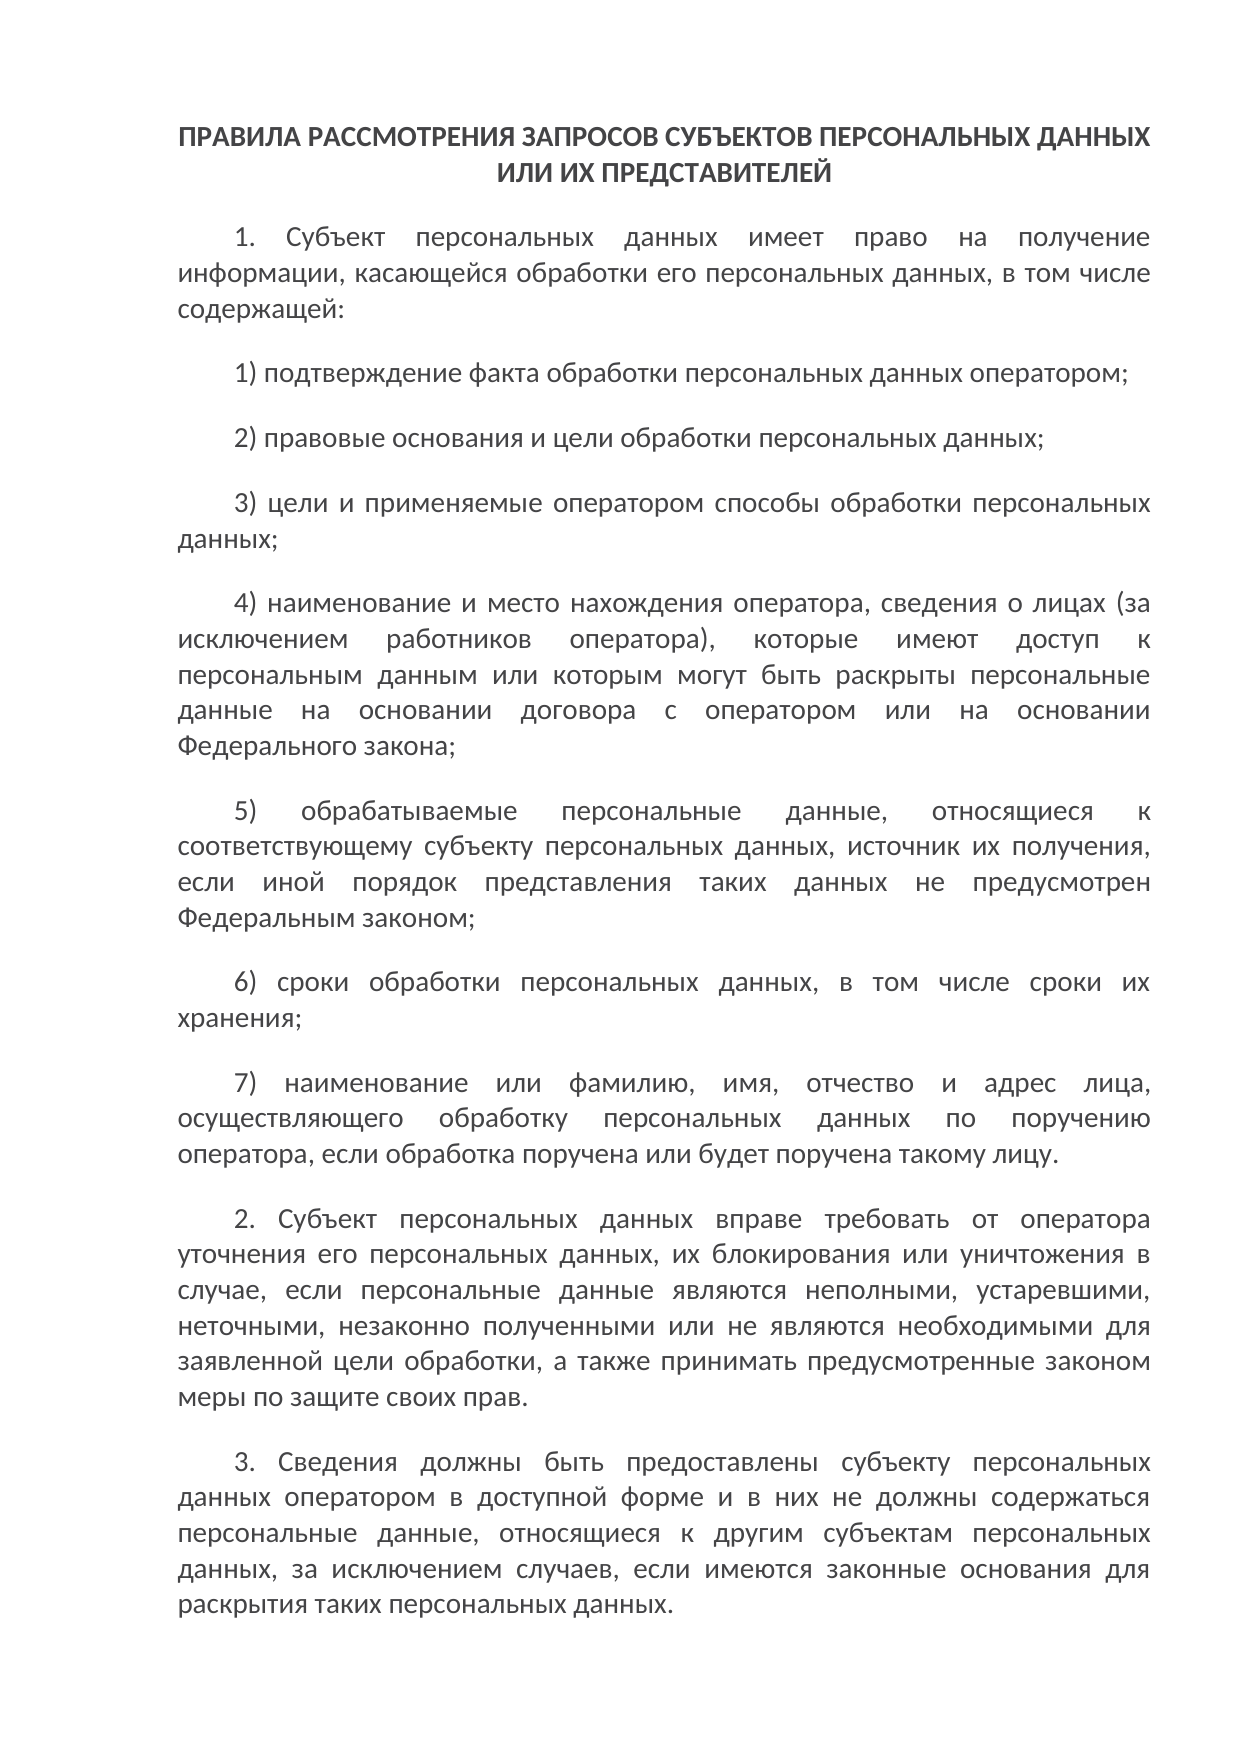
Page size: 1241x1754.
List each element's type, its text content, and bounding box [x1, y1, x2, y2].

text 1) подтверждение факта обработки персональных данных оператором; [177, 354, 1152, 390]
text 2. Субъект персональных данных вправе требовать от оператора уточнения его персональных данных, их блокирования или уничтожения в случае, если персональные данные являются неполными, устаревшими, неточными, незаконно полученными или не являются необходимыми для заявленной цели обработки, а также принимать предусмотренные законом меры по защите своих прав. [177, 1200, 1152, 1414]
text 1. Субъект персональных данных имеет право на получение информации, касающейся обработки его персональных данных, в том числе содержащей: [177, 218, 1152, 325]
text 7) наименование или фамилию, имя, отчество и адрес лица, осуществляющего обработку персональных данных по поручению оператора, если обработка поручена или будет поручена такому лицу. [177, 1064, 1152, 1171]
text 3. Сведения должны быть предоставлены субъекту персональных данных оператором в доступной форме и в них не должны содержаться персональные данные, относящиеся к другим субъектам персональных данных, за исключением случаев, если имеются законные основания для раскрытия таких персональных данных. [177, 1443, 1152, 1621]
text 2) правовые основания и цели обработки персональных данных; [177, 419, 1152, 455]
text 6) сроки обработки персональных данных, в том числе сроки их хранения; [177, 963, 1152, 1035]
text ПРАВИЛА РАССМОТРЕНИЯ ЗАПРОСОВ СУБЪЕКТОВ ПЕРСОНАЛЬНЫХ ДАННЫХ ИЛИ ИХ ПРЕДСТАВИТЕЛЕЙ [177, 118, 1152, 189]
text 3) цели и применяемые оператором способы обработки персональных данных; [177, 484, 1152, 555]
text 4) наименование и место нахождения оператора, сведения о лицах (за исключением работников оператора), которые имеют доступ к персональным данным или которым могут быть раскрыты персональные данные на основании договора с оператором или на основании Федерального закона; [177, 584, 1152, 763]
text 5) обрабатываемые персональные данные, относящиеся к соответствующему субъекту персональных данных, источник их получения, если иной порядок представления таких данных не предусмотрен Федеральным законом; [177, 792, 1152, 934]
